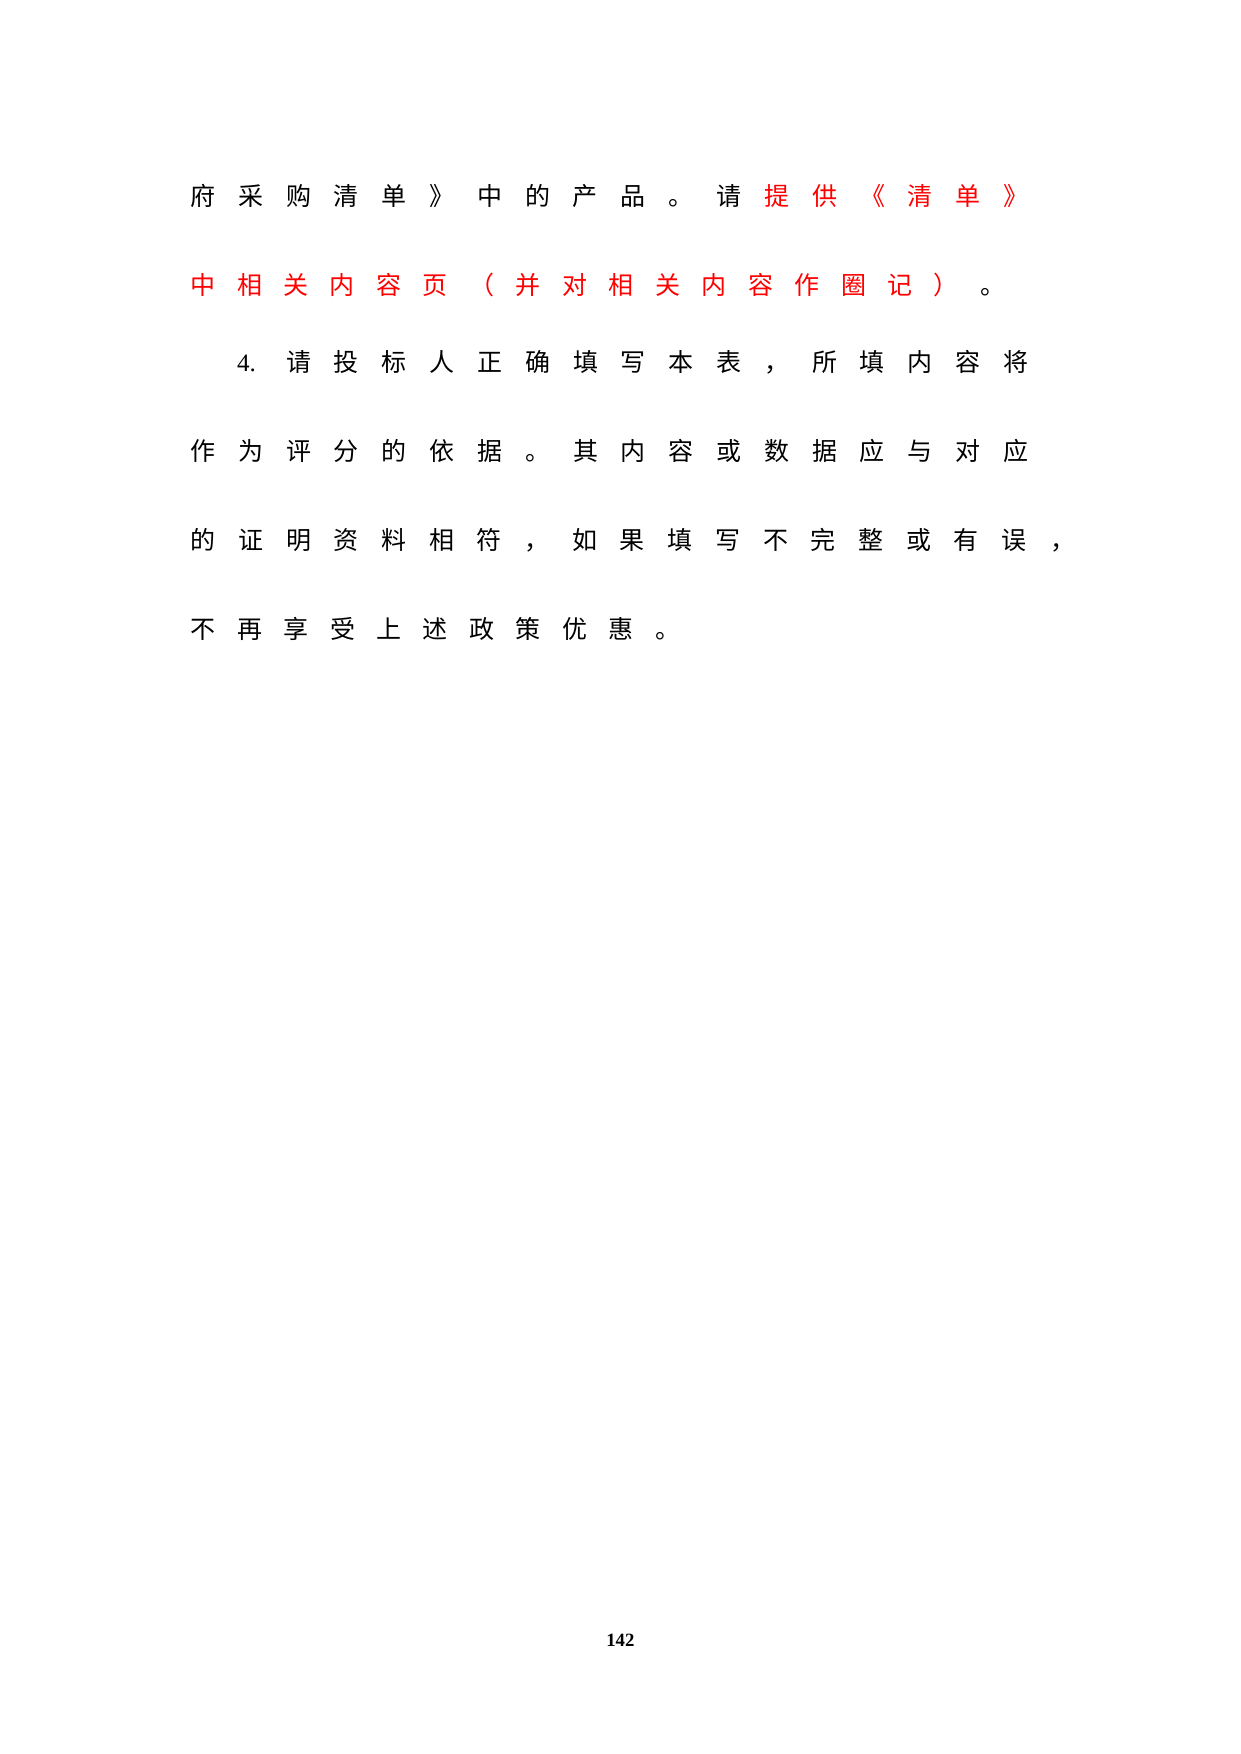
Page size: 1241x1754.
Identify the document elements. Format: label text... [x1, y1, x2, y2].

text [190, 164, 1050, 313]
text 4. 请投标人正确填写本表，所填内容将作为评分的依据。其内容或数据应与对应的证明资料相符，如果填写不完整或有误，不再享受上述政策优惠。 [190, 331, 1050, 658]
